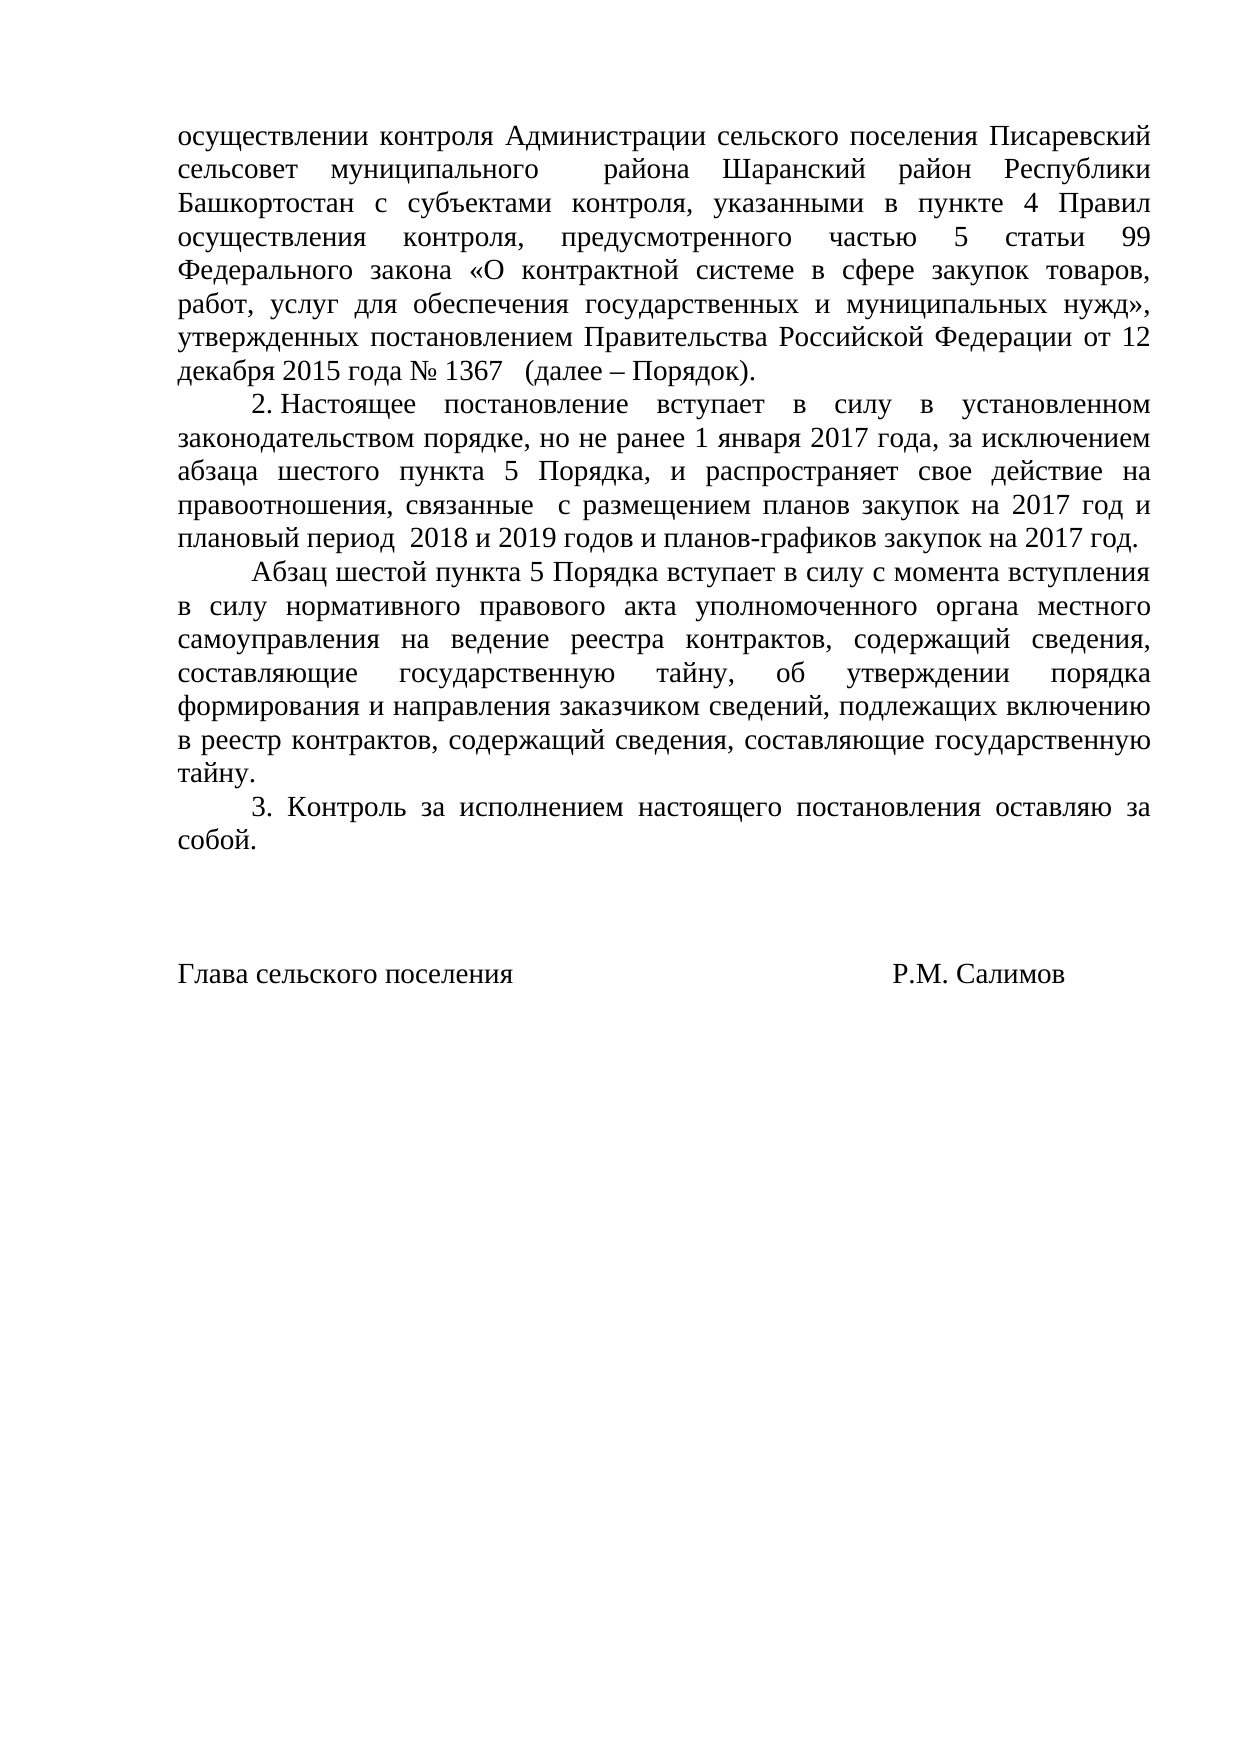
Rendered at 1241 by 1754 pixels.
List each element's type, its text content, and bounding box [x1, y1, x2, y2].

text 3. Контроль за исполнением настоящего постановления оставляю за собой. [177, 789, 1152, 856]
text 2. Настоящее постановление вступает в силу в установленном законодательством порядке, но не ранее 1 января 2017 года, за исключением абзаца шестого пункта 5 Порядка, и распространяет свое действие на правоотношения, связанные с размещением планов закупок на 2017 год и плановый период 2018 и 2019 годов и планов-графиков закупок на 2017 год. [177, 386, 1152, 554]
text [177, 118, 1152, 386]
text Глава сельского поселения Р.М. Салимов [177, 957, 1152, 990]
text Абзац шестой пункта 5 Порядка вступает в силу с момента вступления в силу нормативного правового акта уполномоченного органа местного самоуправления на ведение реестра контрактов, содержащий сведения, составляющие государственную тайну, об утверждении порядка формирования и направления заказчиком сведений, подлежащих включению в реестр контрактов, содержащий сведения, составляющие государственную тайну. [177, 554, 1152, 789]
